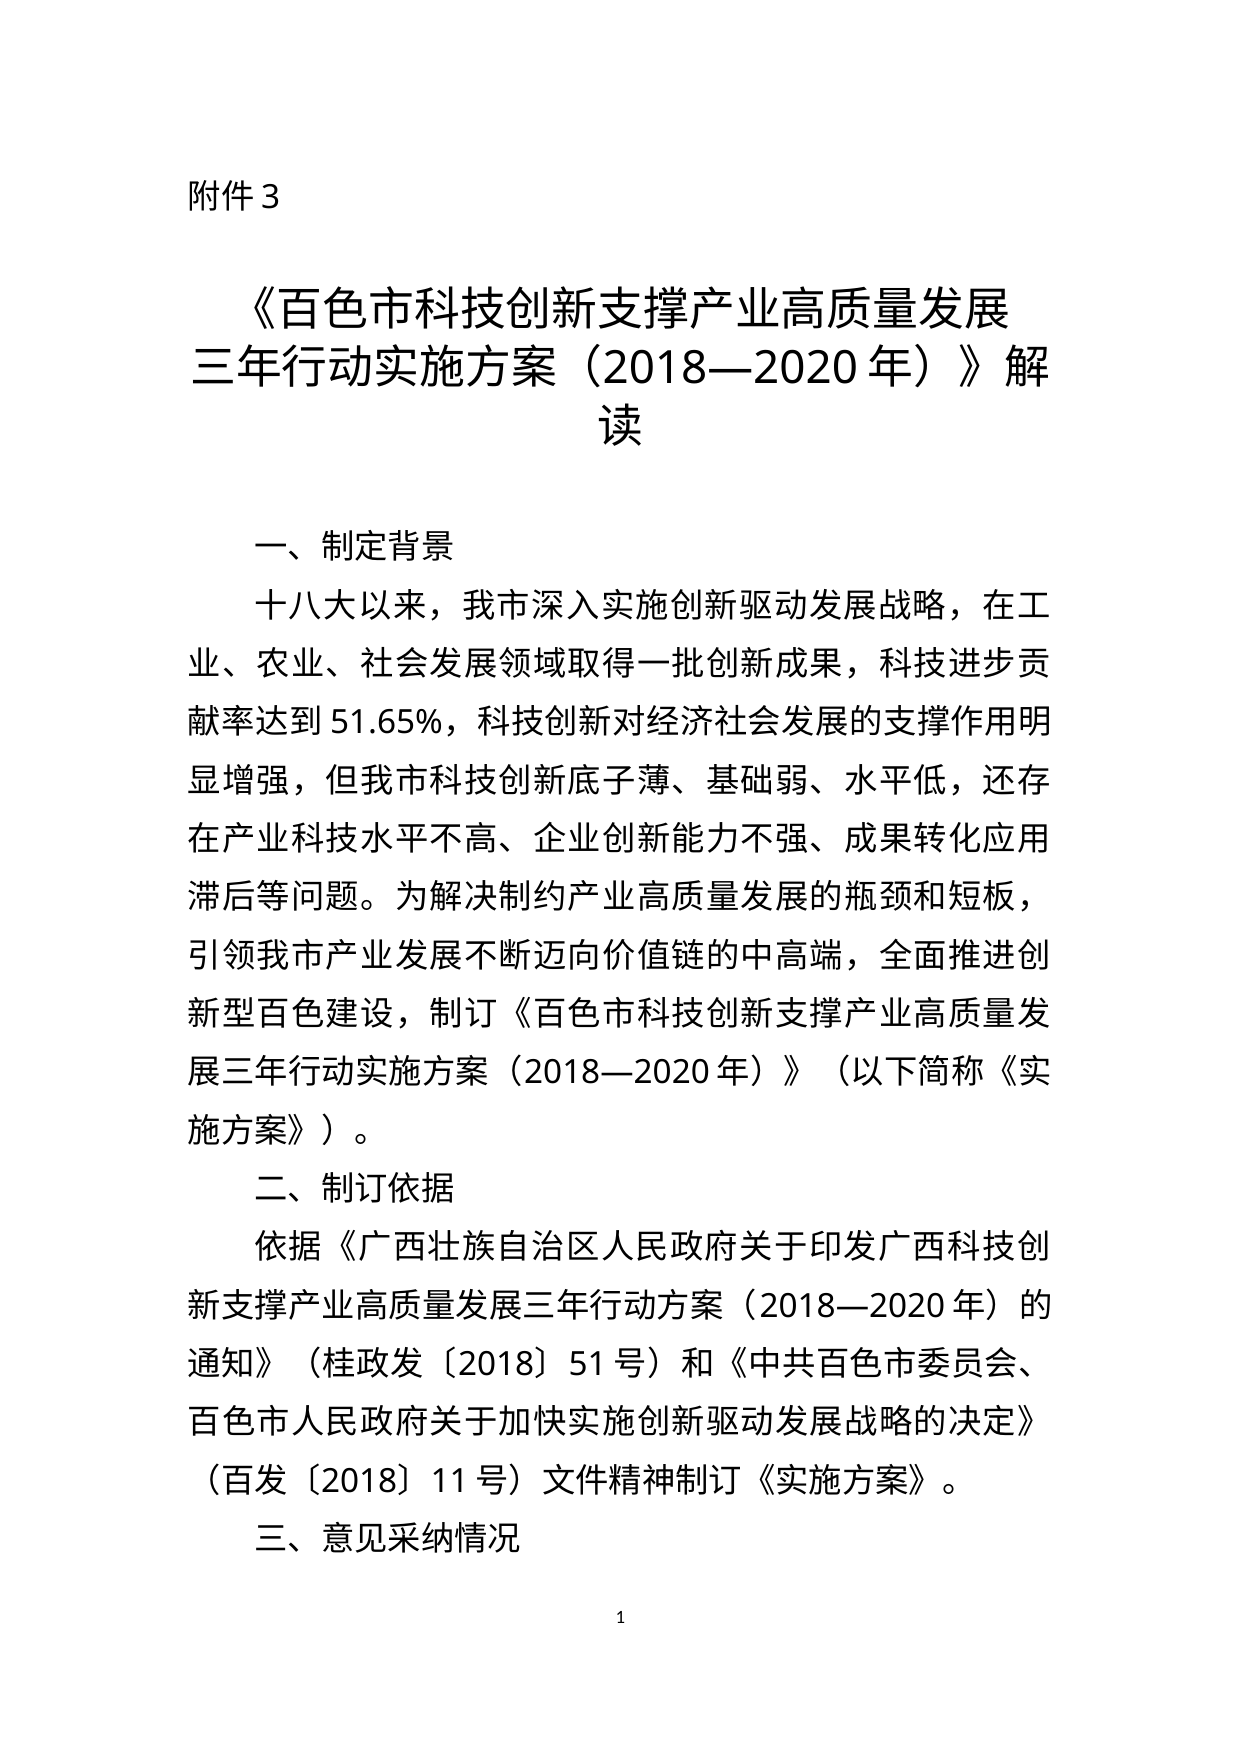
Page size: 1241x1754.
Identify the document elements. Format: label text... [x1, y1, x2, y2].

text 十八大以来，我市深入实施创新驱动发展战略，在工业、农业、社会发展领域取得一批创新成果，科技进步贡献率达到51.65%，科技创新对经济社会发展的支撑作用明显增强，但我市科技创新底子薄、基础弱、水平低，还存在产业科技水平不高、企业创新能力不强、成果转化应用滞后等问题。为解决制约产业高质量发展的瓶颈和短板，引领我市产业发展不断迈向价值链的中高端，全面推进创新型百色建设，制订《百色市科技创新支撑产业高质量发展三年行动实施方案（2018—2020年）》（以下简称《实施方案》）。 [187, 570, 1053, 1154]
text 二、制订依据 [187, 1154, 1053, 1212]
text 三、意见采纳情况 [187, 1504, 1053, 1562]
text 一、制定背景 [187, 512, 1053, 570]
text 三年行动实施方案（2018—2020年）》解读 [187, 337, 1053, 454]
text 《百色市科技创新支撑产业高质量发展 [187, 279, 1053, 337]
text 依据《广西壮族自治区人民政府关于印发广西科技创新支撑产业高质量发展三年行动方案（2018—2020年）的通知》（桂政发〔2018〕51号）和《中共百色市委员会、百色市人民政府关于加快实施创新驱动发展战略的决定》（百发〔2018〕11号）文件精神制订《实施方案》。 [187, 1212, 1053, 1504]
text 附件3 [187, 162, 1053, 220]
